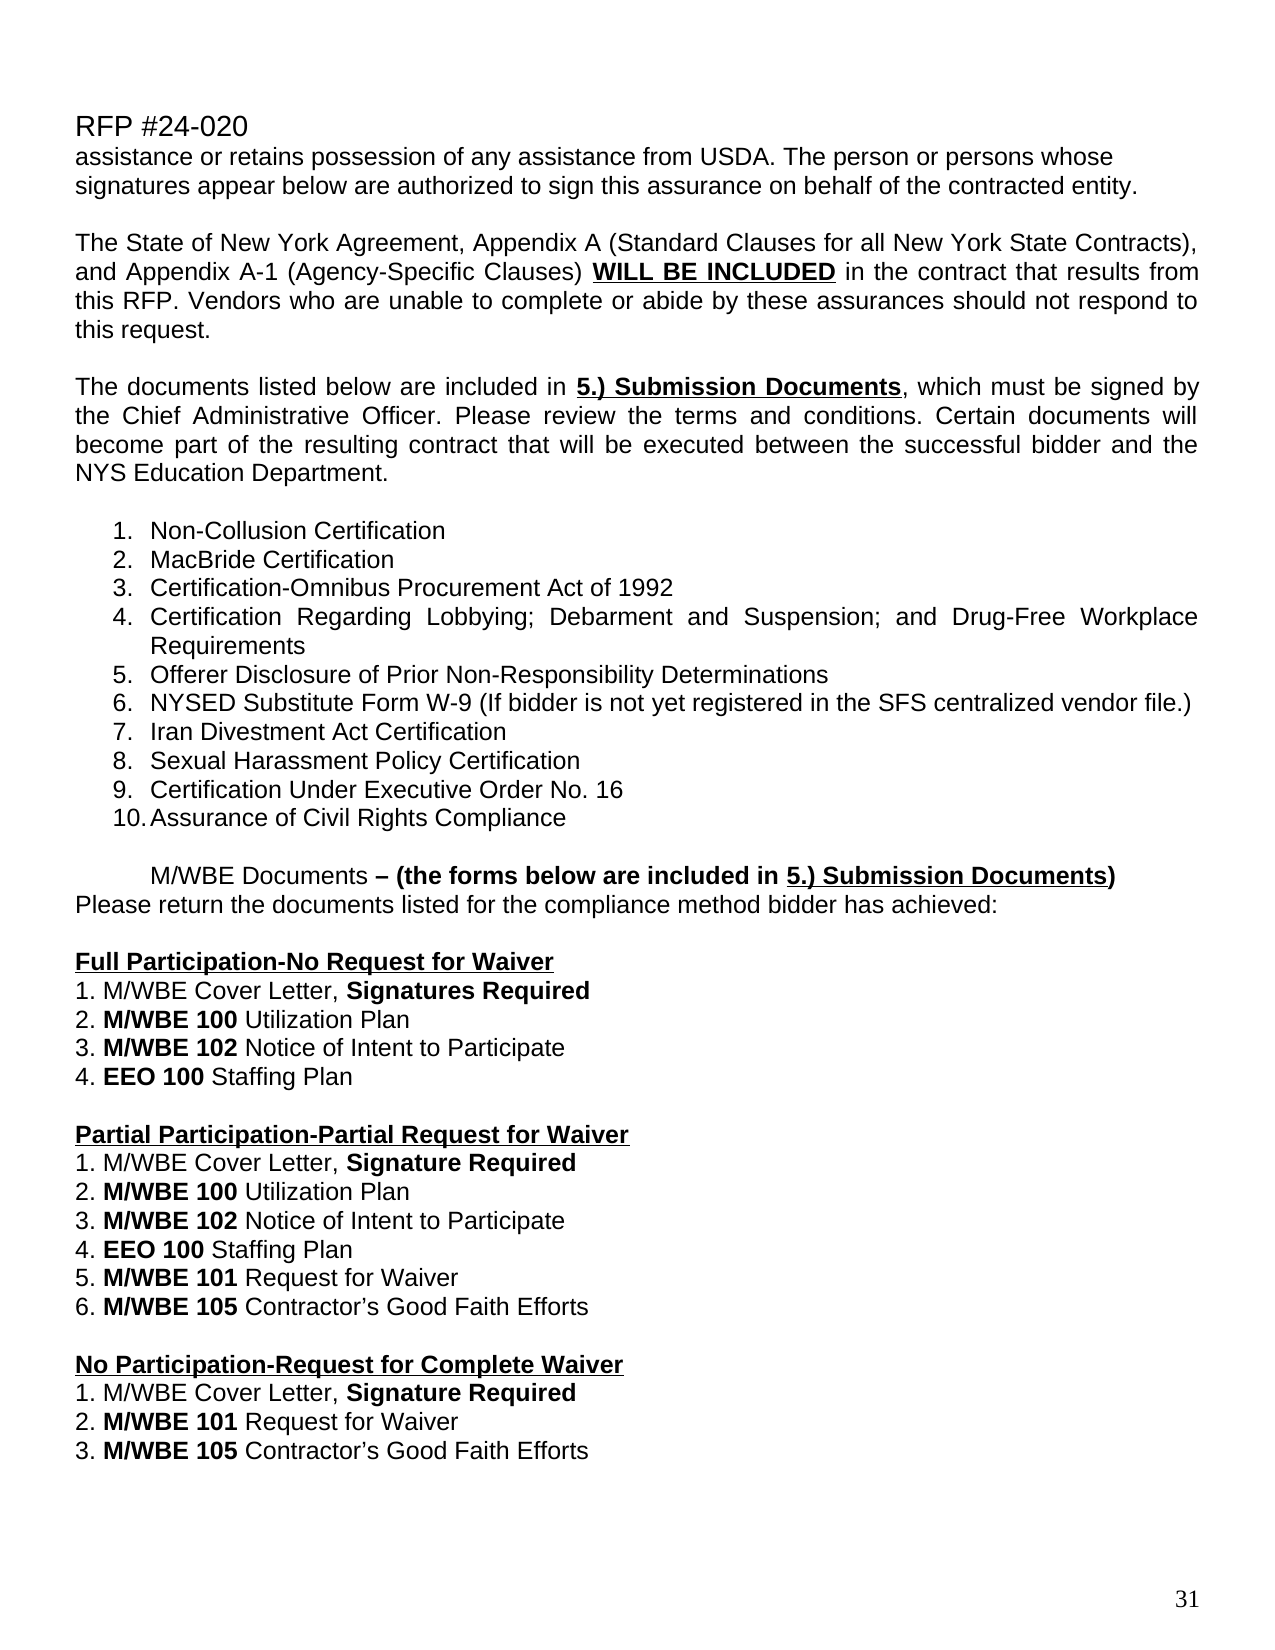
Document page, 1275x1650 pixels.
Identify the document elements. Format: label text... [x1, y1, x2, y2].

text 4. EEO 100 Staffing Plan [75, 1062, 1200, 1091]
list Offerer Disclosure of Prior Non-Responsibility Determinations [112, 659, 1200, 688]
text No Participation-Request for Complete Waiver [75, 1349, 1200, 1378]
text 5. M/WBE 101 Request for Waiver [75, 1263, 1200, 1292]
list Certification Regarding Lobbying; Debarment and Suspension; and Drug-Free Workplace Requirements [112, 602, 1200, 659]
text 3. M/WBE 102 Notice of Intent to Participate [75, 1033, 1200, 1062]
text 1. M/WBE Cover Letter, Signature Required [75, 1148, 1200, 1177]
list NYSED Substitute Form W-9 (If bidder is not yet registered in the SFS centralized vendor file.) [112, 688, 1200, 717]
text 1. M/WBE Cover Letter, Signature Required [75, 1378, 1200, 1407]
text 2. M/WBE 101 Request for Waiver [75, 1407, 1200, 1436]
list Non-Collusion Certification [112, 516, 1200, 544]
text 3. M/WBE 102 Notice of Intent to Participate [75, 1206, 1200, 1234]
list Certification Under Executive Order No. 16 [112, 774, 1200, 803]
list MacBride Certification [112, 544, 1200, 573]
text 6. M/WBE 105 Contractor’s Good Faith Efforts [75, 1292, 1200, 1321]
text 2. M/WBE 100 Utilization Plan [75, 1177, 1200, 1206]
text Please return the documents listed for the compliance method bidder has achieved: [75, 889, 1200, 918]
text Partial Participation-Partial Request for Waiver [75, 1119, 1200, 1148]
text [75, 142, 1200, 199]
text The State of New York Agreement, Appendix A (Standard Clauses for all New York State Contracts), and Appendix A-1 (Agency-Specific Clauses) WILL BE INCLUDED in the contract that results from this RFP. Vendors who are unable to complete or abide by these assurances should not respond to this request. [75, 228, 1200, 343]
list Sexual Harassment Policy Certification [112, 746, 1200, 774]
text 2. M/WBE 100 Utilization Plan [75, 1004, 1200, 1033]
text M/WBE Documents – (the forms below are included in 5.) Submission Documents) [150, 861, 1200, 889]
text 1. M/WBE Cover Letter, Signatures Required [75, 976, 1200, 1004]
list Certification-Omnibus Procurement Act of 1992 [112, 573, 1200, 602]
text 3. M/WBE 105 Contractor’s Good Faith Efforts [75, 1436, 1200, 1464]
text 4. EEO 100 Staffing Plan [75, 1234, 1200, 1263]
text Full Participation-No Request for Waiver [75, 947, 1200, 976]
text The documents listed below are included in 5.) Submission Documents, which must be signed by the Chief Administrative Officer. Please review the terms and conditions. Certain documents will become part of the resulting contract that will be executed between the successful bidder and the NYS Education Department. [75, 372, 1200, 487]
list Iran Divestment Act Certification [112, 717, 1200, 746]
list Assurance of Civil Rights Compliance [112, 803, 1200, 832]
